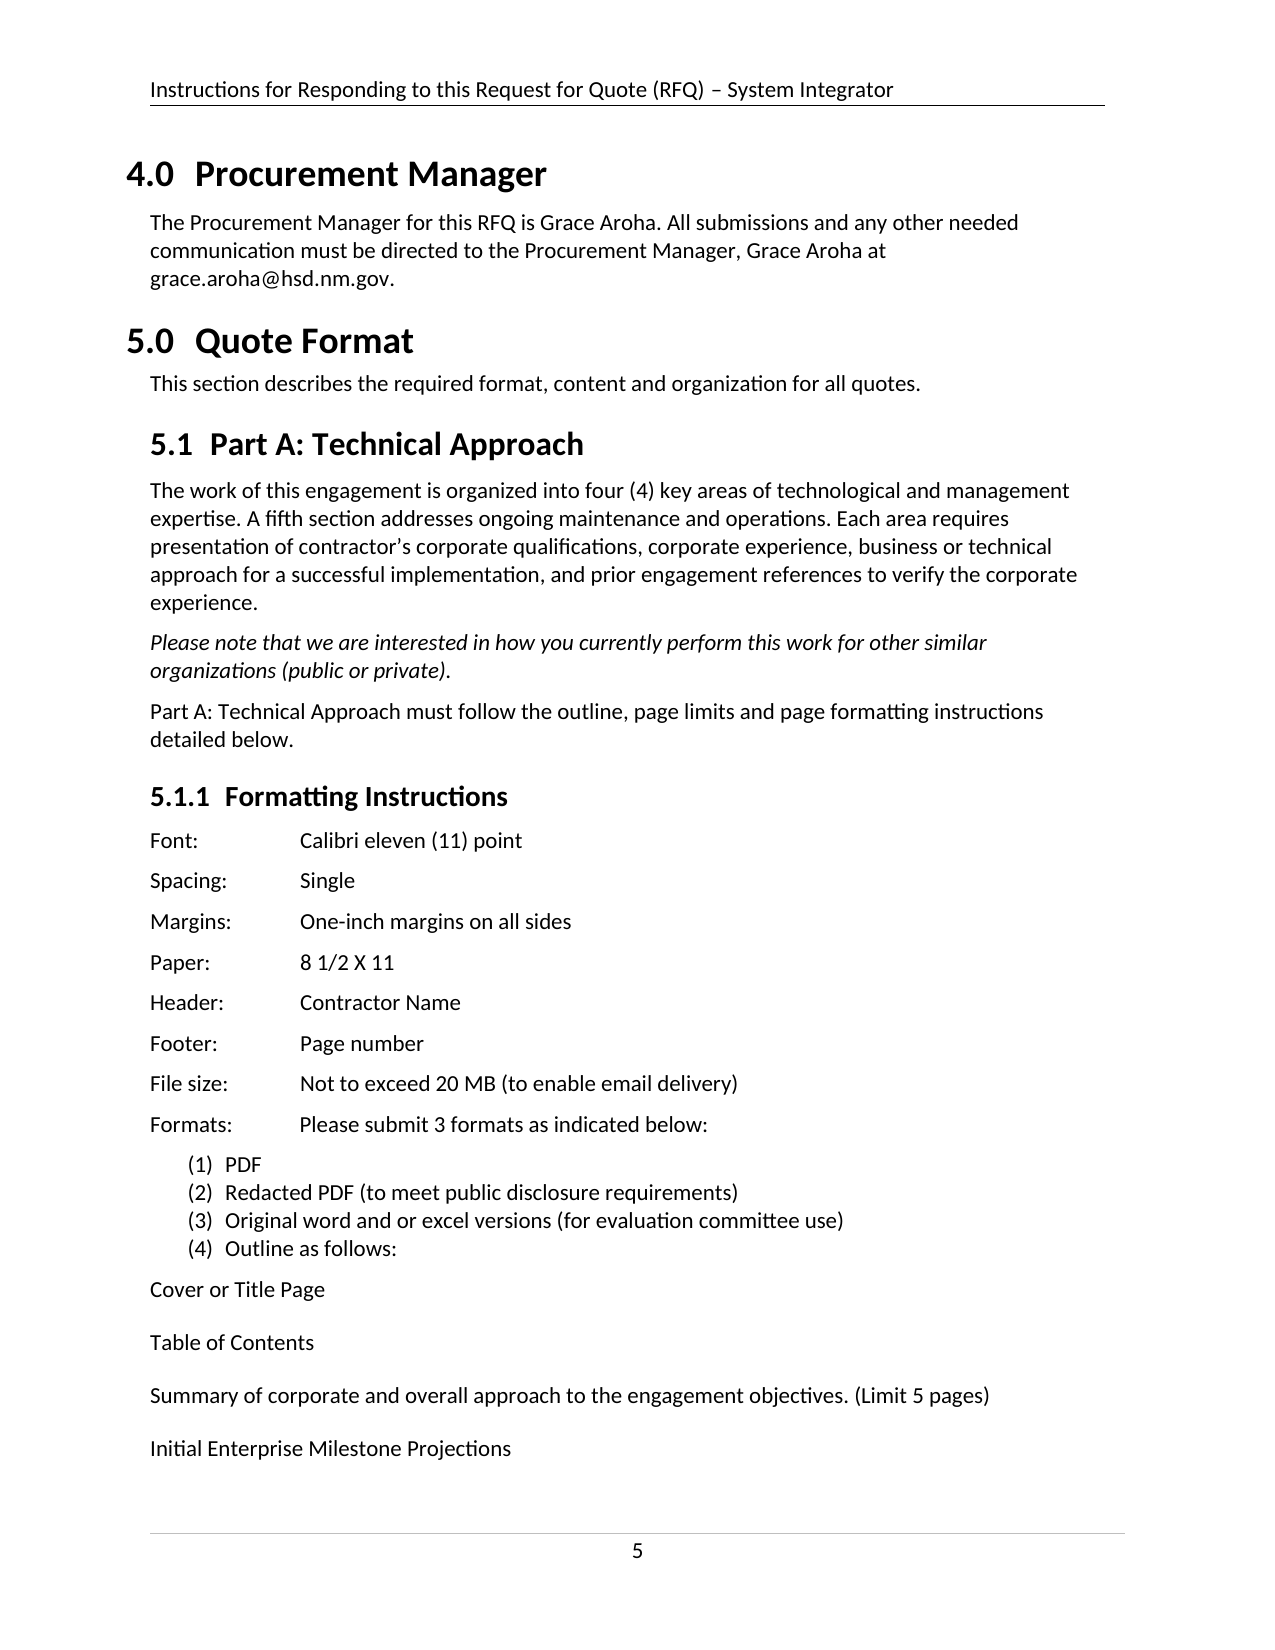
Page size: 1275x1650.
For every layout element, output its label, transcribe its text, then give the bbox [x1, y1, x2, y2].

text This section describes the required format, content and organization for all quotes. [150, 369, 1104, 397]
text Header: Contractor Name [150, 988, 1125, 1016]
text The work of this engagement is organized into four (4) key areas of technological and management expertise. A fifth section addresses ongoing maintenance and operations. Each area requires presentation of contractor’s corporate qualifications, corporate experience, business or technical approach for a successful implementation, and prior engagement references to verify the corporate experience. [150, 476, 1104, 616]
subtitle Procurement Manager [150, 150, 1125, 196]
text Part A: Technical Approach must follow the outline, page limits and page formatting instructions detailed below. [150, 697, 1104, 753]
text Margins: One-inch margins on all sides [150, 907, 1125, 935]
text Footer: Page number [150, 1029, 1125, 1057]
text Cover or Title Page [150, 1275, 1104, 1303]
text Summary of corporate and overall approach to the engagement objectives. (Limit 5 pages) [150, 1381, 1104, 1409]
text Initial Enterprise Milestone Projections [150, 1434, 1104, 1462]
text Table of Contents [150, 1328, 1104, 1356]
list PDF [187, 1150, 1125, 1178]
text Paper: 8 1/2 X 11 [150, 948, 1125, 976]
subtitle Quote Format [150, 317, 1125, 363]
text Formats: Please submit 3 formats as indicated below: [150, 1110, 1125, 1138]
subtitle Formatting Instructions [150, 778, 1125, 813]
list Outline as follows: [187, 1234, 1125, 1262]
text Please note that we are interested in how you currently perform this work for other similar organizations (public or private). [150, 628, 1104, 684]
text File size: Not to exceed 20 MB (to enable email delivery) [150, 1069, 1125, 1097]
text Font: Calibri eleven (11) point [150, 826, 1125, 854]
subtitle Part A: Technical Approach [150, 422, 1125, 463]
text Spacing: Single [150, 867, 1125, 894]
text The Procurement Manager for this RFQ is Grace Aroha. All submissions and any other needed communication must be directed to the Procurement Manager, Grace Aroha at grace.aroha@hsd.nm.gov. [150, 208, 1104, 292]
list Redacted PDF (to meet public disclosure requirements) [187, 1178, 1125, 1206]
list Original word and or excel versions (for evaluation committee use) [187, 1206, 1125, 1234]
